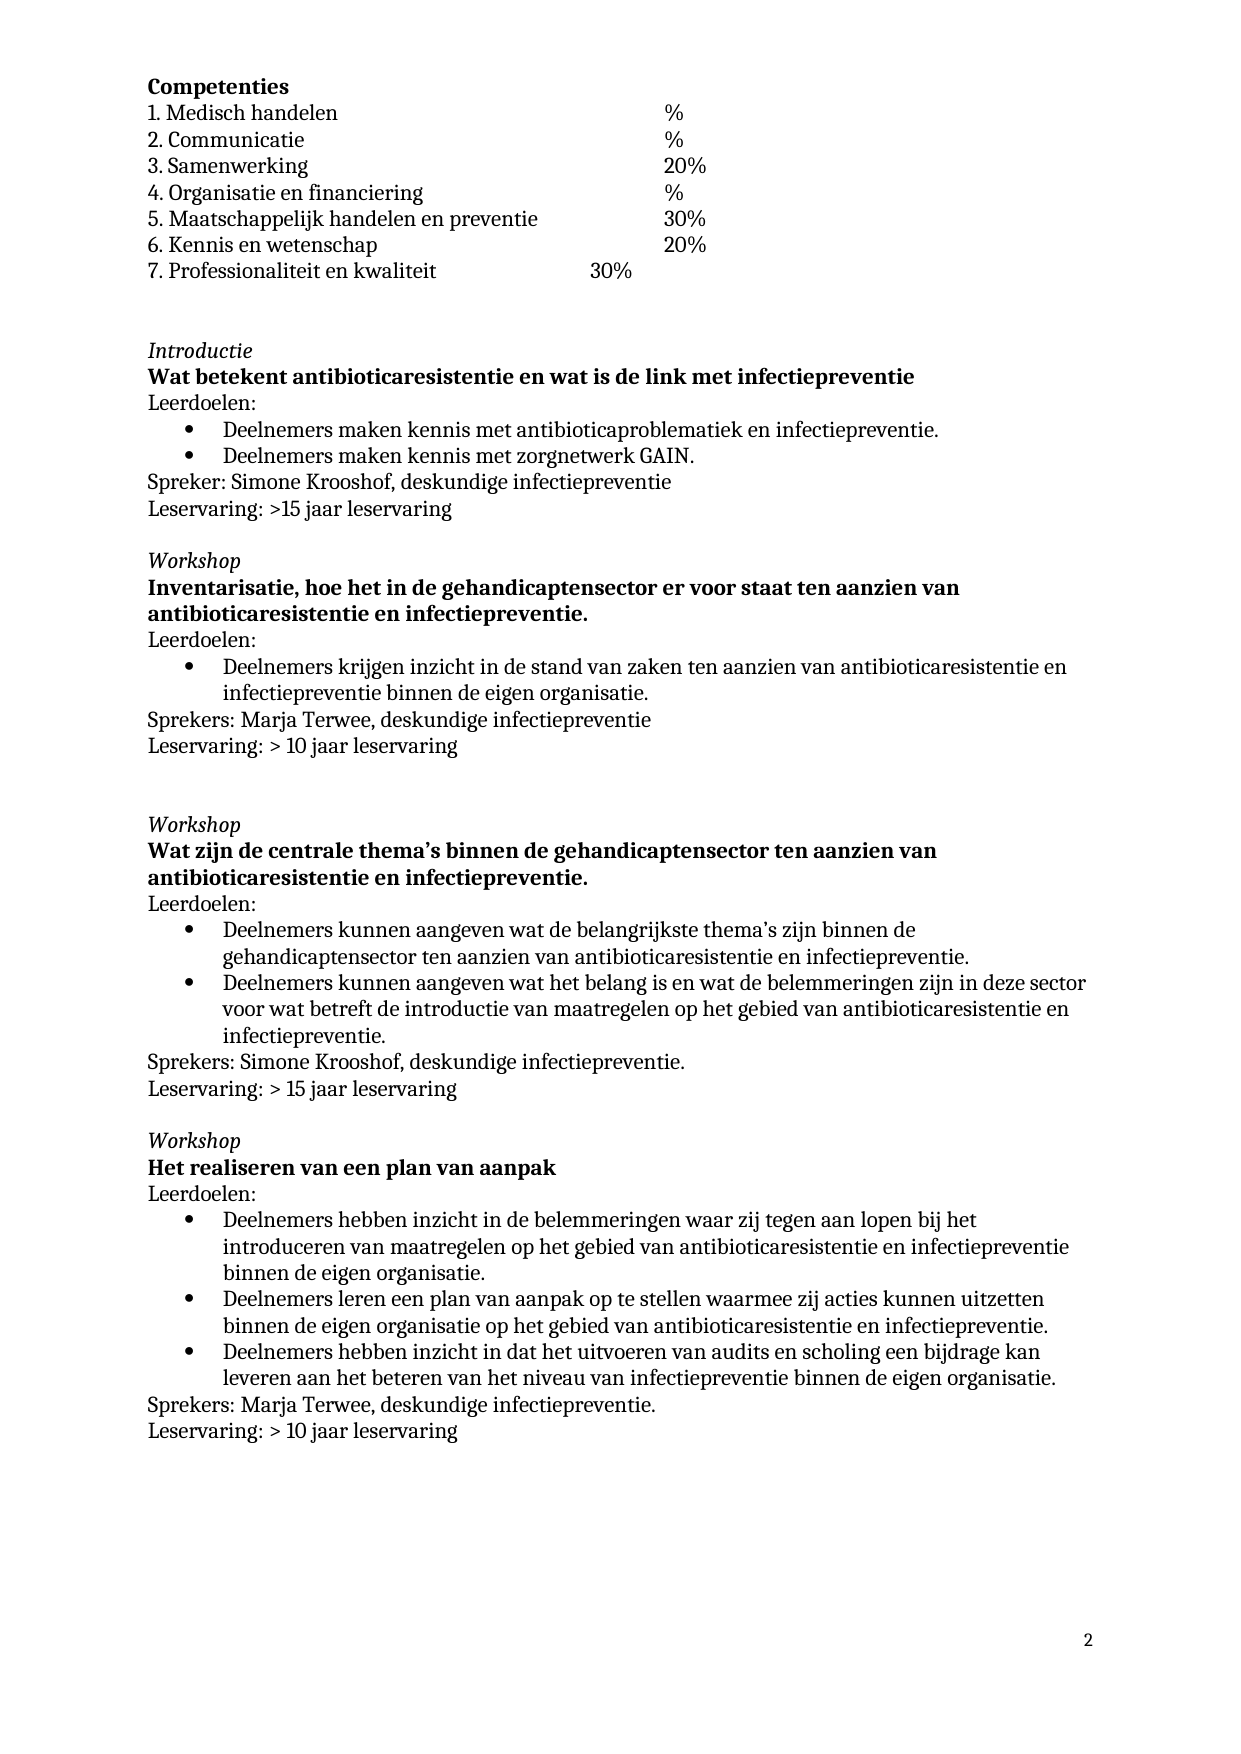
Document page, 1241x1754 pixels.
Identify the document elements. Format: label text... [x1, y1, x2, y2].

list Deelnemers maken kennis met antibioticaproblematiek en infectiepreventie. [185, 416, 1093, 443]
text Leerdoelen: [148, 627, 1093, 654]
text Het realiseren van een plan van aanpak [148, 1154, 1093, 1181]
text 4. Organisatie en financiering % [148, 179, 1093, 206]
text Leservaring: >15 jaar leservaring [148, 496, 1093, 522]
list Deelnemers kunnen aangeven wat de belangrijkste thema’s zijn binnen de gehandicaptensector ten aanzien van antibioticaresistentie en infectiepreventie. [185, 917, 1093, 970]
list Deelnemers hebben inzicht in dat het uitvoeren van audits en scholing een bijdrage kan leveren aan het beteren van het niveau van infectiepreventie binnen de eigen organisatie. [185, 1339, 1093, 1392]
text Sprekers: Marja Terwee, deskundige infectiepreventie. [148, 1392, 1093, 1418]
list Deelnemers kunnen aangeven wat het belang is en wat de belemmeringen zijn in deze sector voor wat betreft de introductie van maatregelen op het gebied van antibioticaresistentie en infectiepreventie. [185, 970, 1093, 1049]
text Sprekers: Simone Krooshof, deskundige infectiepreventie. [148, 1049, 1093, 1075]
text 6. Kennis en wetenschap 20% [148, 232, 1093, 258]
text 2. Communicatie % [148, 127, 1093, 153]
text Spreker: Simone Krooshof, deskundige infectiepreventie [148, 469, 1093, 496]
list Deelnemers maken kennis met zorgnetwerk GAIN. [185, 443, 1093, 469]
text 5. Maatschappelijk handelen en preventie 30% [148, 206, 1093, 232]
text 3. Samenwerking 20% [148, 153, 1093, 179]
text Workshop [148, 1128, 1093, 1154]
text 1. Medisch handelen % [148, 100, 1093, 127]
list Deelnemers leren een plan van aanpak op te stellen waarmee zij acties kunnen uitzetten binnen de eigen organisatie op het gebied van antibioticaresistentie en infectiepreventie. [185, 1286, 1093, 1339]
text Leservaring: > 15 jaar leservaring [148, 1075, 1093, 1102]
text Leerdoelen: [148, 891, 1093, 917]
text Inventarisatie, hoe het in de gehandicaptensector er voor staat ten aanzien van antibioticaresistentie en infectiepreventie. [148, 574, 1093, 627]
text Leservaring: > 10 jaar leservaring [148, 733, 1093, 759]
text Workshop [148, 548, 1093, 574]
list Deelnemers krijgen inzicht in de stand van zaken ten aanzien van antibioticaresistentie en infectiepreventie binnen de eigen organisatie. [185, 654, 1093, 706]
text Sprekers: Marja Terwee, deskundige infectiepreventie [148, 706, 1093, 733]
text Introductie [148, 337, 1093, 364]
text Workshop [148, 812, 1093, 838]
text Wat zijn de centrale thema’s binnen de gehandicaptensector ten aanzien van antibioticaresistentie en infectiepreventie. [148, 838, 1093, 891]
list Deelnemers hebben inzicht in de belemmeringen waar zij tegen aan lopen bij het introduceren van maatregelen op het gebied van antibioticaresistentie en infectiepreventie binnen de eigen organisatie. [185, 1207, 1093, 1286]
text Wat betekent antibioticaresistentie en wat is de link met infectiepreventie [148, 364, 1093, 390]
text 7. Professionaliteit en kwaliteit 30% [148, 258, 1093, 285]
text Leservaring: > 10 jaar leservaring [148, 1418, 1093, 1444]
text Leerdoelen: [148, 390, 1093, 416]
text Competenties [148, 74, 1093, 100]
text Leerdoelen: [148, 1181, 1093, 1207]
